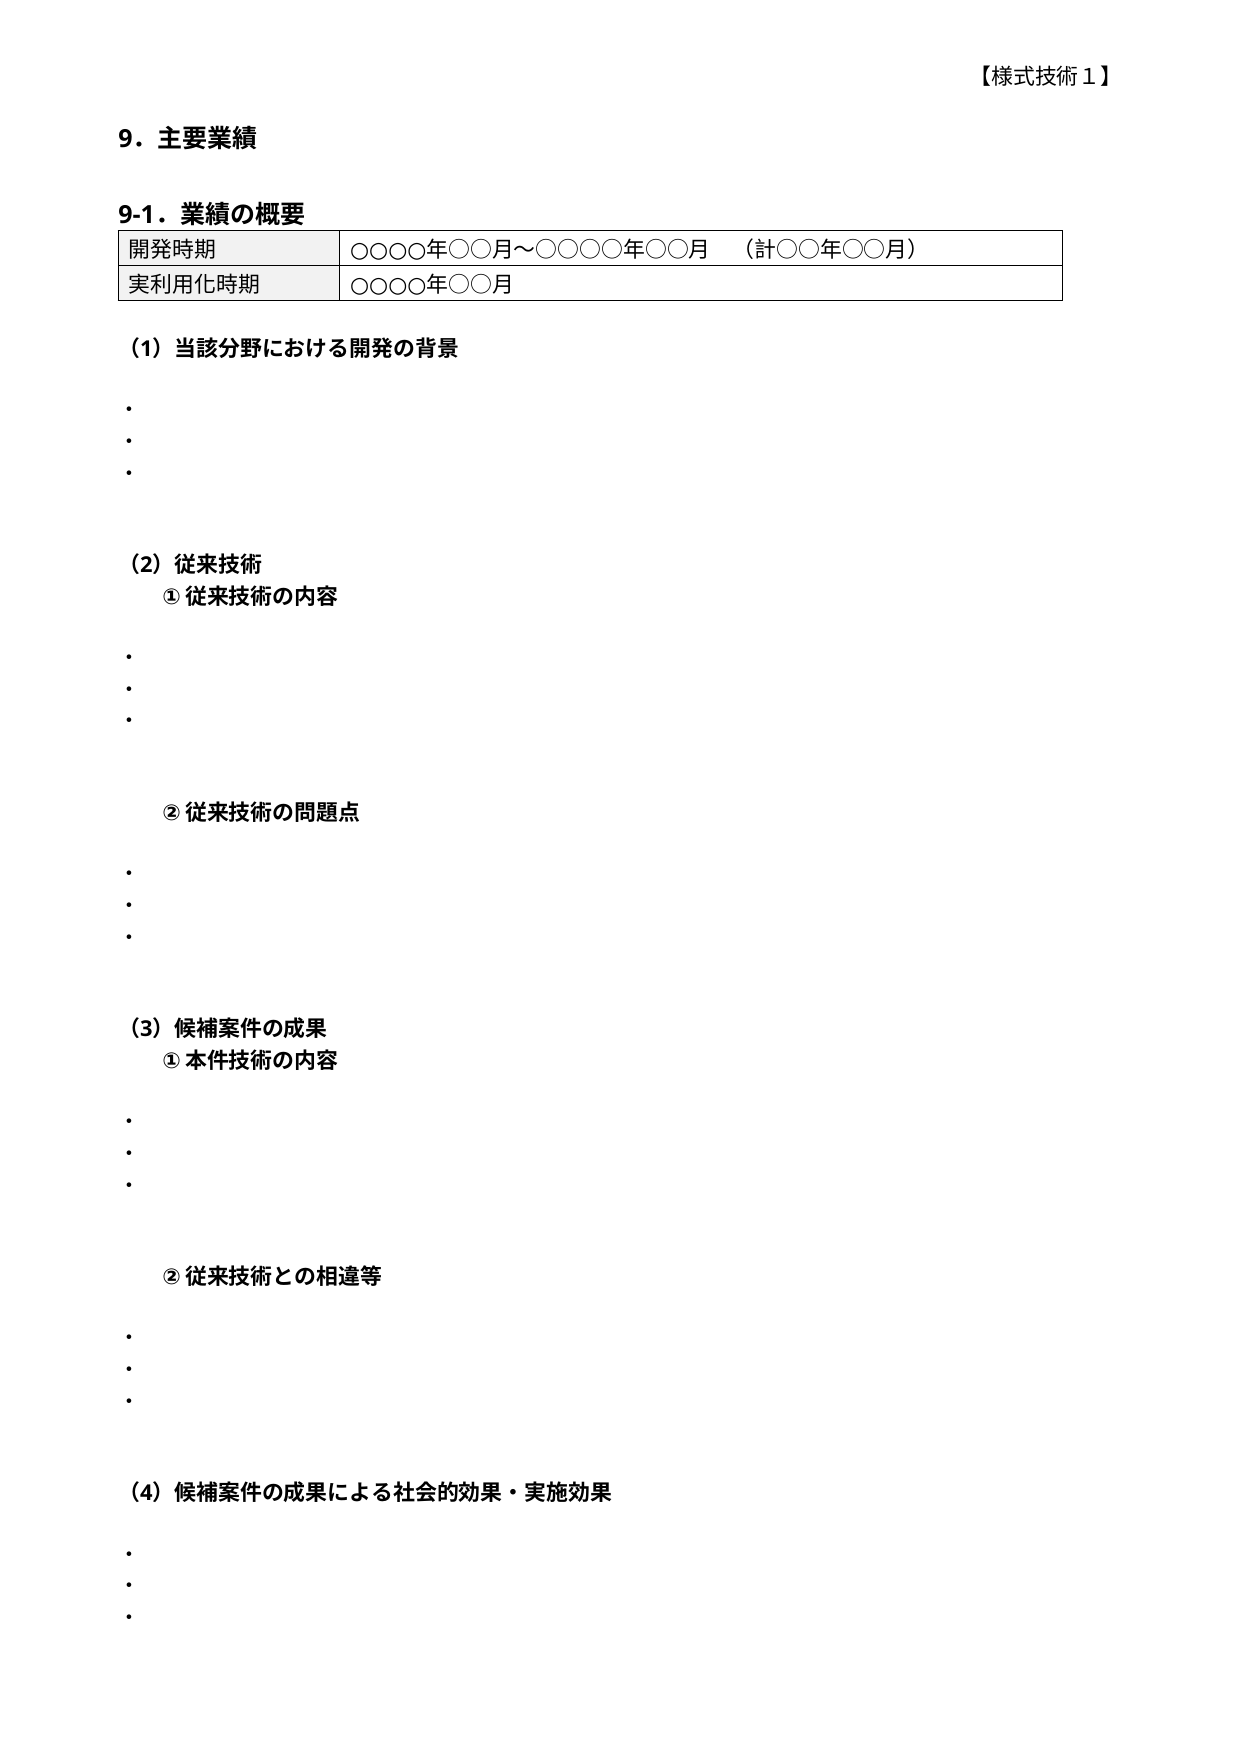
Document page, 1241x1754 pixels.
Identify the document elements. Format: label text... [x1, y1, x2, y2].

text ・ [118, 456, 1122, 487]
text （2）従来技術 [118, 547, 1122, 579]
text ①従来技術の内容 [118, 579, 1122, 610]
text ・ [118, 1168, 1122, 1199]
text ・ [118, 1320, 1122, 1352]
text （1）当該分野における開発の背景 [118, 331, 1122, 362]
text （3）候補案件の成果 [118, 1011, 1122, 1043]
text （4）候補案件の成果による社会的効果・実施効果 [118, 1475, 1122, 1507]
table_header 開発時期 [119, 231, 339, 265]
text 9-1．業績の概要 [118, 194, 1122, 230]
text ・ [118, 1568, 1122, 1600]
text ②従来技術との相違等 [118, 1259, 1122, 1291]
text ・ [118, 1352, 1122, 1384]
text ・ [118, 1537, 1122, 1568]
text ・ [118, 1104, 1122, 1136]
text ②従来技術の問題点 [118, 795, 1122, 827]
text ・ [118, 1600, 1122, 1632]
text ・ [118, 888, 1122, 920]
text ・ [118, 672, 1122, 703]
text ・ [118, 856, 1122, 888]
table_cell ○○○○年○○月 [340, 266, 1062, 300]
text ・ [118, 1136, 1122, 1168]
text ・ [118, 703, 1122, 735]
text ・ [118, 640, 1122, 672]
text ・ [118, 392, 1122, 424]
table_cell 実利用化時期 [119, 266, 339, 300]
text ・ [118, 1384, 1122, 1415]
text ①本件技術の内容 [118, 1043, 1122, 1074]
text 9．主要業績 [118, 118, 1122, 154]
text ・ [118, 920, 1122, 951]
text ・ [118, 424, 1122, 456]
table_header ○○○○年○○月～○○○○年○○月 （計○○年○○月） [340, 231, 1062, 265]
